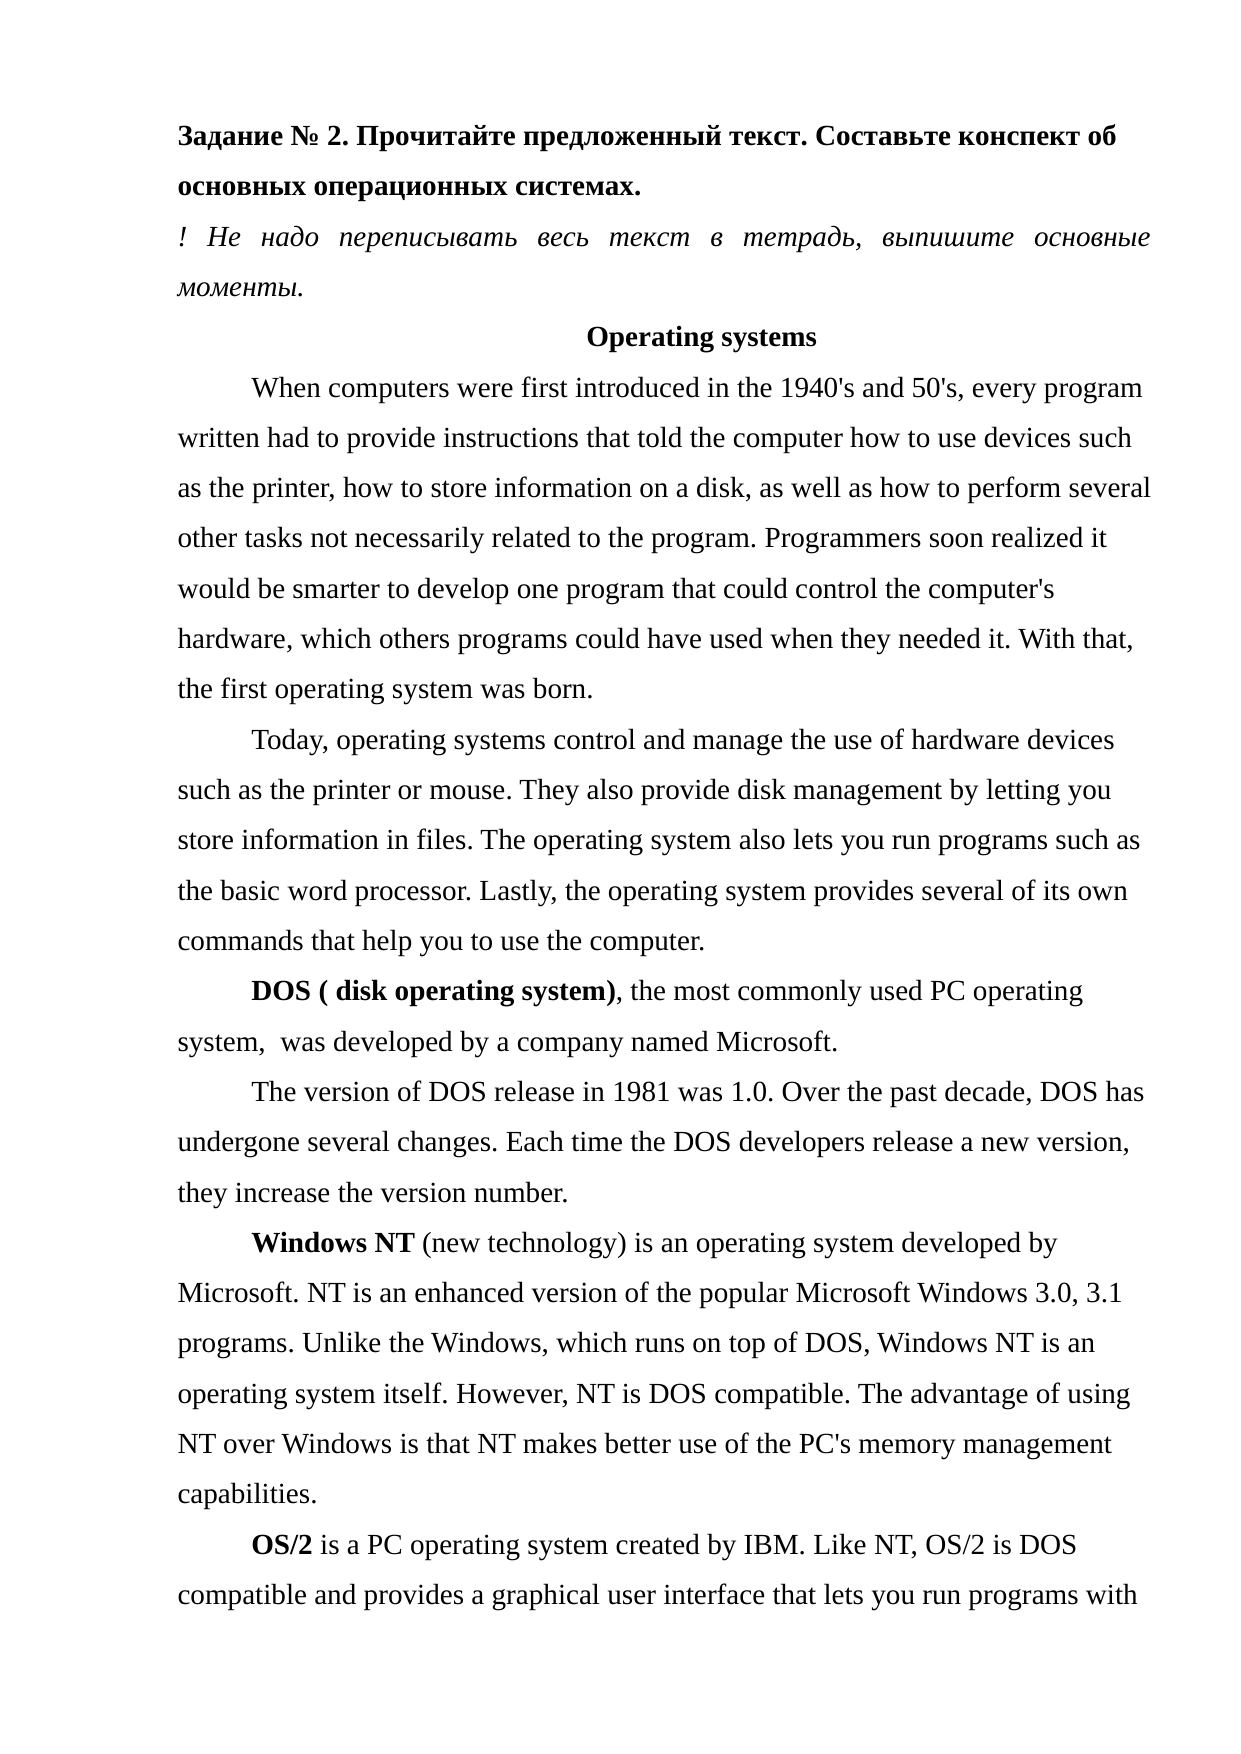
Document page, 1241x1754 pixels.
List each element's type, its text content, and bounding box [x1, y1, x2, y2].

text The version of DOS release in 1981 was 1.0. Over the past decade, DOS has undergone several changes. Each time the DOS developers release a new version, they increase the version number. [177, 1074, 1152, 1208]
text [177, 1527, 1152, 1611]
text DOS ( disk operating system), the most commonly used PC operating system, was developed by a company named Microsoft. [177, 973, 1152, 1057]
text Задание № 2. Прочитайте предложенный текст. Составьте конспект об основных операционных системах. [177, 118, 1152, 202]
text ! Не надо переписывать весь текст в тетрадь, выпишите основные моменты. [177, 219, 1152, 303]
text Windows NT (new technology) is an operating system developed by Microsoft. NT is an enhanced version of the popular Microsoft Windows 3.0, 3.1 programs. Unlike the Windows, which runs on top of DOS, Windows NT is an operating system itself. However, NT is DOS compatible. The advantage of using NT over Windows is that NT makes better use of the PC's memory management capabilities. [177, 1225, 1152, 1510]
text Today, operating systems control and manage the use of hardware devices such as the printer or mouse. They also provide disk management by letting you store information in files. The operating system also lets you run programs such as the basic word processor. Lastly, the operating system provides several of its own commands that help you to use the computer. [177, 722, 1152, 957]
text Operating systems [251, 319, 1152, 353]
text When computers were first introduced in the 1940's and 50's, every program written had to provide instructions that told the computer how to use devices such as the printer, how to store information on a disk, as well as how to perform several other tasks not necessarily related to the program. Programmers soon realized it would be smarter to develop one program that could control the computer's hardware, which others programs could have used when they needed it. With that, the first operating system was born. [177, 370, 1152, 705]
